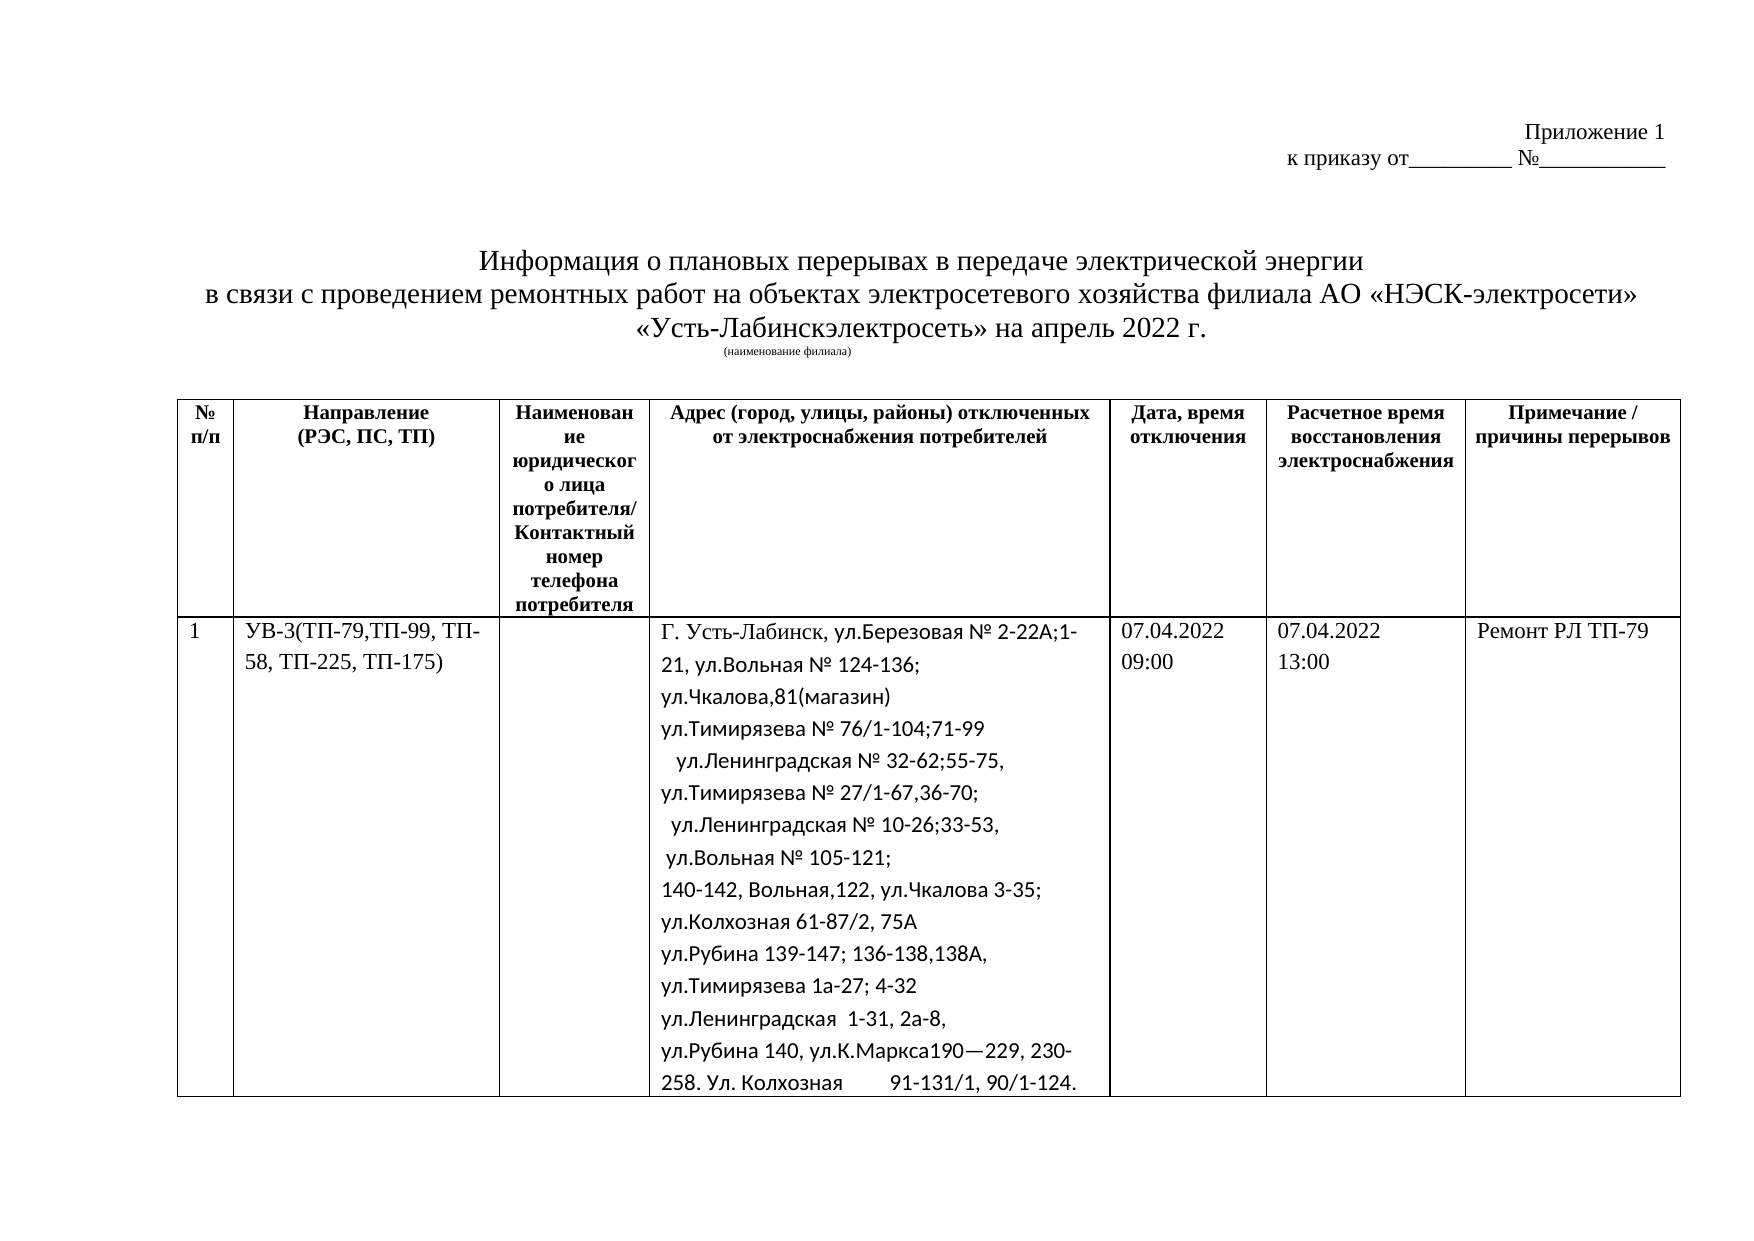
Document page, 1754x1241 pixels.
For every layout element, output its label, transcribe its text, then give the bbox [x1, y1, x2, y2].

text Информация о плановых перерывах в передаче электрической энергии [177, 243, 1665, 277]
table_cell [234, 618, 499, 1096]
table_header Расчетное время восстановления электроснабжения [1267, 400, 1465, 616]
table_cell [650, 618, 1109, 1096]
table_header Адрес (город, улицы, районы) отключенных от электроснабжения потребителей [650, 400, 1109, 616]
table_header № п/п [178, 400, 233, 616]
table_header Направление (РЭС, ПС, ТП) [234, 400, 499, 616]
table_cell 07.04.2022 13:00 [1267, 618, 1465, 1096]
text к приказу от_________ №___________ [177, 144, 1665, 171]
table_header Примечание / причины перерывов [1466, 400, 1680, 616]
text в связи с проведением ремонтных работ на объектах электросетевого хозяйства филиала АО «НЭСК-электросети» «Усть-Лабинскэлектросеть» на апрель 2022 г. [177, 277, 1665, 344]
table_cell 1 [178, 618, 233, 1096]
table_cell [500, 618, 649, 1096]
table_header Дата, время отключения [1111, 400, 1266, 616]
table_header Наименование юридического лица потребителя/ Контактный номер телефона потребителя [500, 400, 649, 616]
table_cell Ремонт РЛ ТП-79 [1466, 618, 1680, 1096]
text (наименование филиала) [723, 344, 1665, 368]
table_cell 07.04.2022 09:00 [1111, 618, 1266, 1096]
text Приложение 1 [177, 118, 1665, 144]
